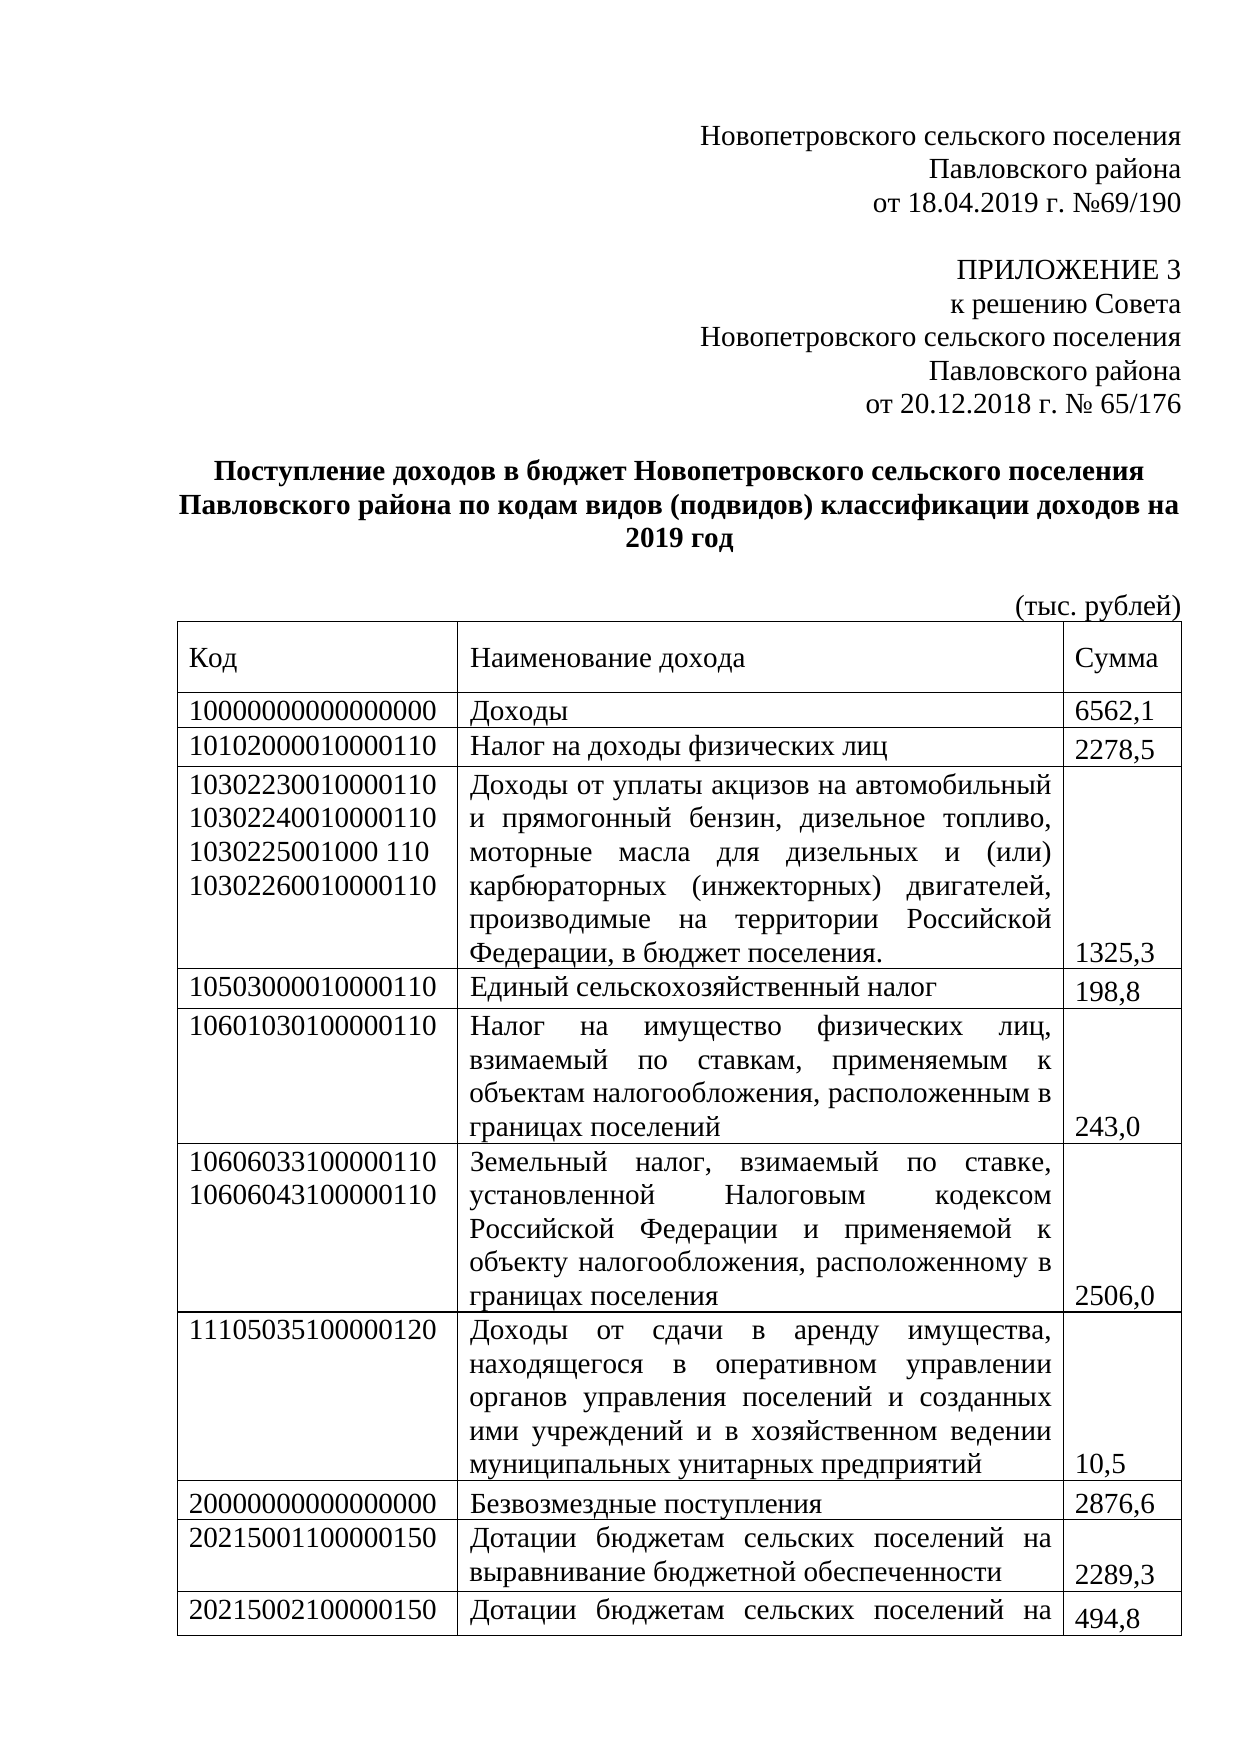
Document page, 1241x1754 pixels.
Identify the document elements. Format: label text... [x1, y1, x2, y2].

text Новопетровского сельского поселения [177, 118, 1181, 152]
text Новопетровского сельского поселения [177, 319, 1181, 353]
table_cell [458, 1592, 1063, 1635]
table_cell Дотации бюджетам сельских поселений на выравнивание бюджетной обеспеченности [458, 1520, 1063, 1591]
text к решению Совета [177, 286, 1181, 319]
table_cell 2876,6 [1064, 1481, 1181, 1519]
text Поступление доходов в бюджет Новопетровского сельского поселения Павловского района по кодам видов (подвидов) классификации доходов на 2019 год [177, 453, 1181, 554]
table_cell 10601030100000110 [178, 1009, 457, 1143]
table_cell 2278,5 [1064, 728, 1181, 766]
table_cell 2506,0 [1064, 1144, 1181, 1311]
text (тыс. рублей) [177, 588, 1181, 621]
table_cell 10503000010000110 [178, 969, 457, 1007]
table_cell Единый сельскохозяйственный налог [458, 969, 1063, 1007]
table_cell 10,5 [1064, 1313, 1181, 1480]
table_cell 10000000000000000 [178, 693, 457, 727]
table_cell 2289,3 [1064, 1520, 1181, 1591]
table_cell 494,8 [1064, 1592, 1181, 1635]
table_cell 10302230010000110 10302240010000110 1030225001000 110 10302260010000110 [178, 767, 457, 968]
table_cell 20000000000000000 [178, 1481, 457, 1519]
table_cell Безвозмездные поступления [458, 1481, 1063, 1519]
table_header Код [178, 622, 457, 692]
table_header Наименование дохода [458, 622, 1063, 692]
table_cell Доходы от сдачи в аренду имущества, находящегося в оперативном управлении органов управления поселений и созданных ими учреждений и в хозяйственном ведении муниципальных унитарных предприятий [458, 1313, 1063, 1480]
text Павловского района [177, 152, 1181, 185]
table_cell 11105035100000120 [178, 1313, 457, 1480]
table_cell Земельный налог, взимаемый по ставке, установленной Налоговым кодексом Российской Федерации и применяемой к объекту налогообложения, расположенному в границах поселения [458, 1144, 1063, 1311]
text Павловского района [177, 353, 1181, 386]
table_cell 10606033100000110 10606043100000110 [178, 1144, 457, 1311]
table_cell 243,0 [1064, 1009, 1181, 1143]
table_cell 10102000010000110 [178, 728, 457, 766]
table_cell Налог на имущество физических лиц, взимаемый по ставкам, применяемым к объектам налогообложения, расположенным в границах поселений [458, 1009, 1063, 1143]
text ПРИЛОЖЕНИЕ 3 [177, 252, 1181, 286]
table_cell 20215001100000150 [178, 1520, 457, 1591]
table_header Сумма [1064, 622, 1181, 692]
table_cell 6562,1 [1064, 693, 1181, 727]
table_cell Доходы [458, 693, 1063, 727]
table_cell Налог на доходы физических лиц [458, 728, 1063, 766]
table_cell 20215002100000150 [178, 1592, 457, 1635]
table_cell 198,8 [1064, 969, 1181, 1007]
table_cell 1325,3 [1064, 767, 1181, 968]
table_cell Доходы от уплаты акцизов на автомобильный и прямогонный бензин, дизельное топливо, моторные масла для дизельных и (или) карбюраторных (инжекторных) двигателей, производимые на территории Российской Федерации, в бюджет поселения. [458, 767, 1063, 968]
text от 20.12.2018 г. № 65/176 [177, 386, 1181, 420]
text от 18.04.2019 г. №69/190 [177, 185, 1181, 219]
